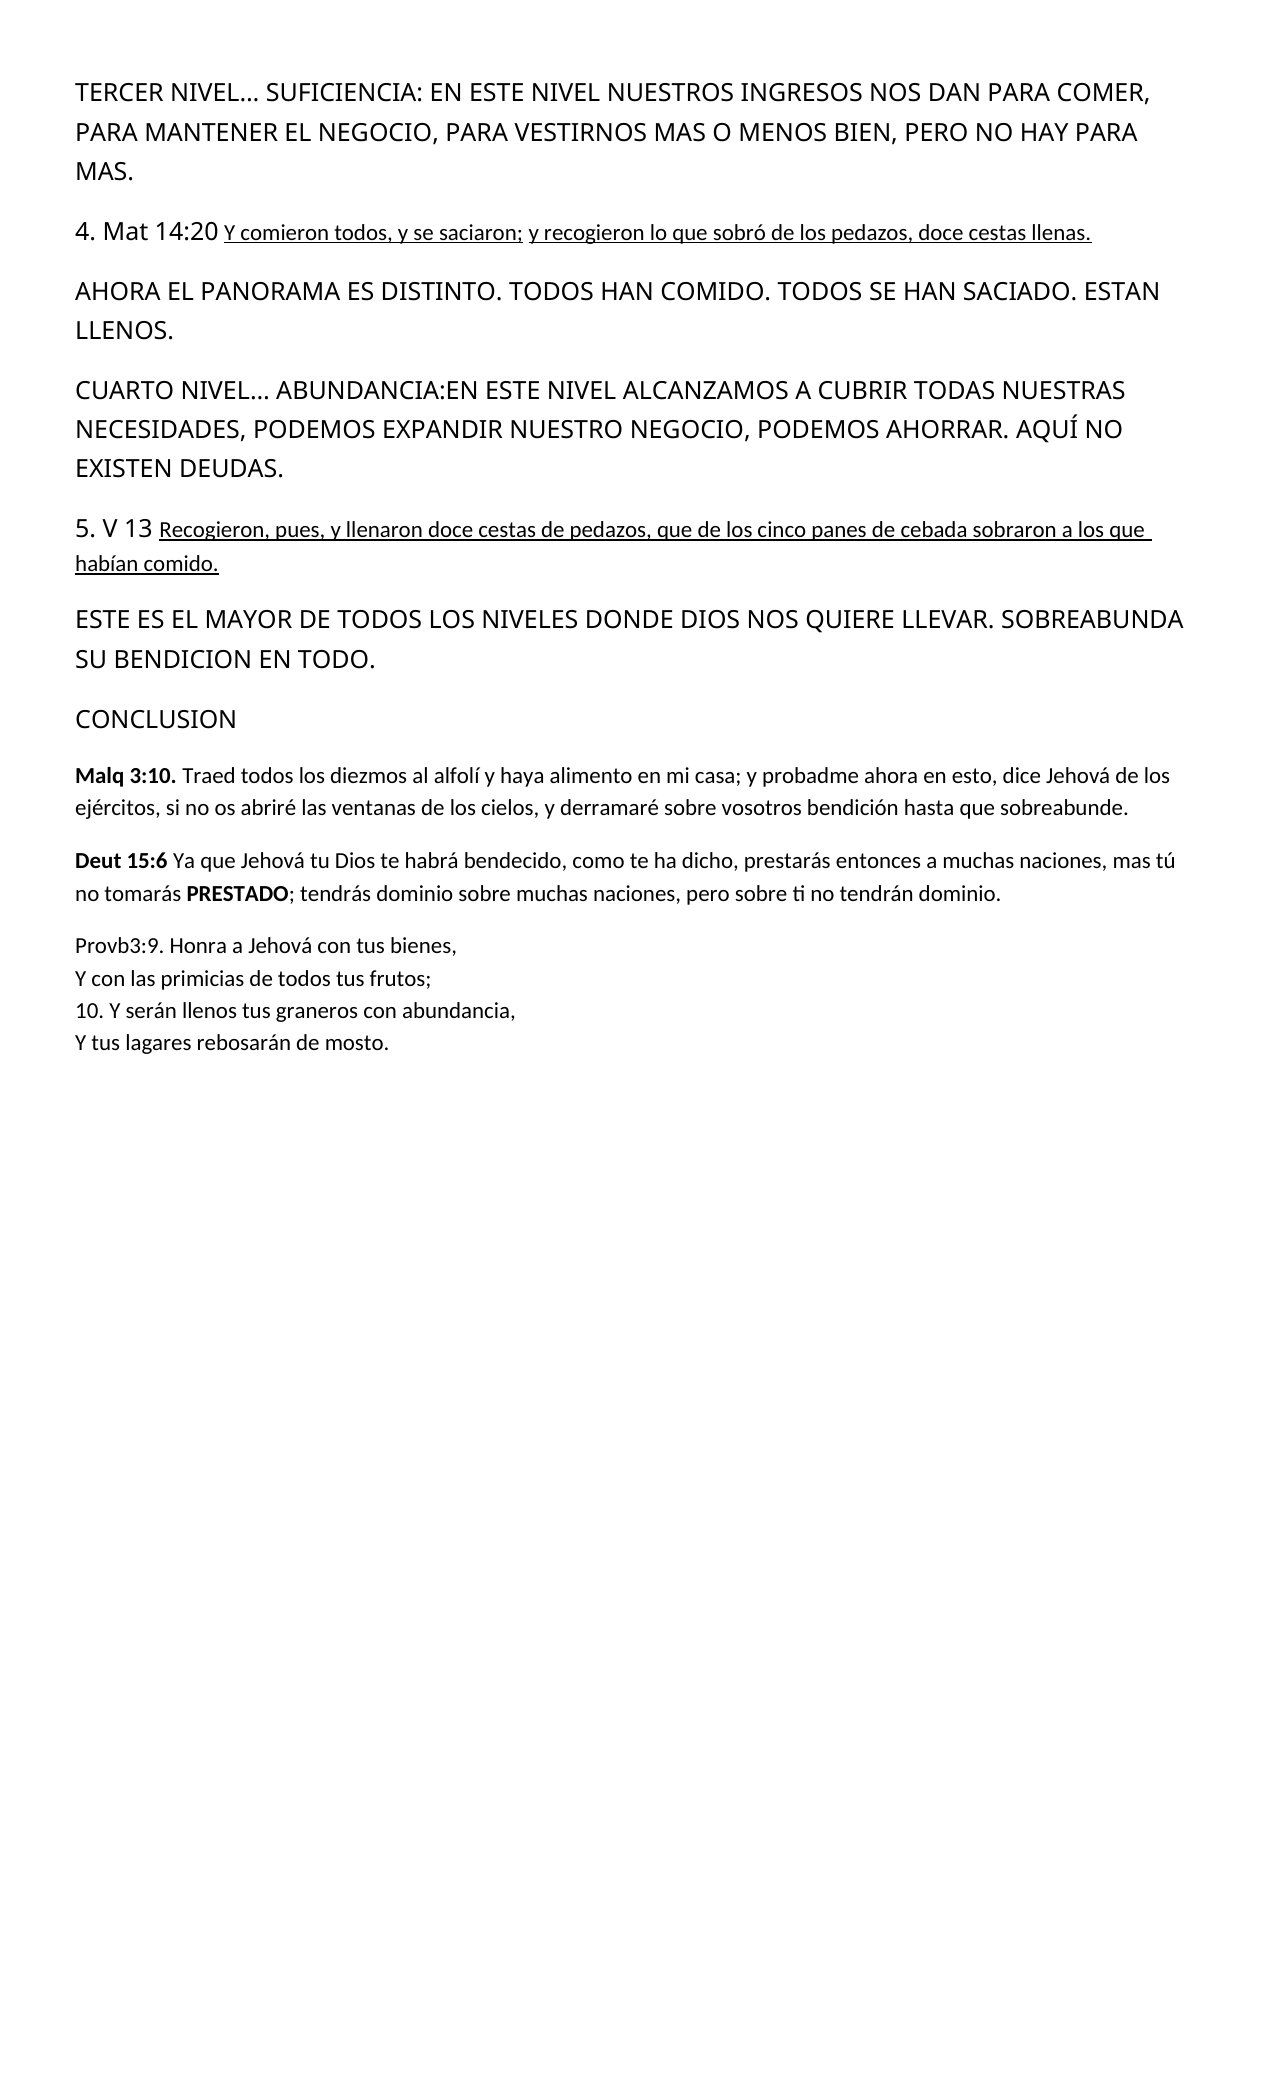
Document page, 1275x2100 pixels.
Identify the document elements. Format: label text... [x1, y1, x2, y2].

text Deut 15:6 Ya que Jehová tu Dios te habrá bendecido, como te ha dicho, prestarás entonces a muchas naciones, mas tú no tomarás PRESTADO; tendrás dominio sobre muchas naciones, pero sobre ti no tendrán dominio. [75, 846, 1200, 907]
text CUARTO NIVEL… ABUNDANCIA:EN ESTE NIVEL ALCANZAMOS A CUBRIR TODAS NUESTRAS NECESIDADES, PODEMOS EXPANDIR NUESTRO NEGOCIO, PODEMOS AHORRAR. AQUÍ NO EXISTEN DEUDAS. [75, 372, 1200, 485]
text Malq 3:10. Traed todos los diezmos al alfolí y haya alimento en mi casa; y probadme ahora en esto, dice Jehová de los ejércitos, si no os abriré las ventanas de los cielos, y derramaré sobre vosotros bendición hasta que sobreabunde. [75, 761, 1200, 821]
list 10. Y serán llenos tus graneros con abundancia, Y tus lagares rebosarán de mosto. [75, 996, 1200, 1056]
text AHORA EL PANORAMA ES DISTINTO. TODOS HAN COMIDO. TODOS SE HAN SACIADO. ESTAN LLENOS. [75, 273, 1200, 347]
list Provb3:9. Honra a Jehová con tus bienes, Y con las primicias de todos tus frutos; [75, 932, 1200, 992]
text 4. Mat 14:20 Y comieron todos, y se saciaron; y recogieron lo que sobró de los pedazos, doce cestas llenas. [75, 213, 1200, 247]
text TERCER NIVEL… SUFICIENCIA: EN ESTE NIVEL NUESTROS INGRESOS NOS DAN PARA COMER, PARA MANTENER EL NEGOCIO, PARA VESTIRNOS MAS O MENOS BIEN, PERO NO HAY PARA MAS. [75, 75, 1200, 187]
text ESTE ES EL MAYOR DE TODOS LOS NIVELES DONDE DIOS NOS QUIERE LLEVAR. SOBREABUNDA SU BENDICION EN TODO. [75, 602, 1200, 675]
text 5. V 13 Recogieron, pues, y llenaron doce cestas de pedazos, que de los cinco panes de cebada sobraron a los que habían comido. [75, 511, 1200, 577]
text CONCLUSION [75, 701, 1200, 735]
